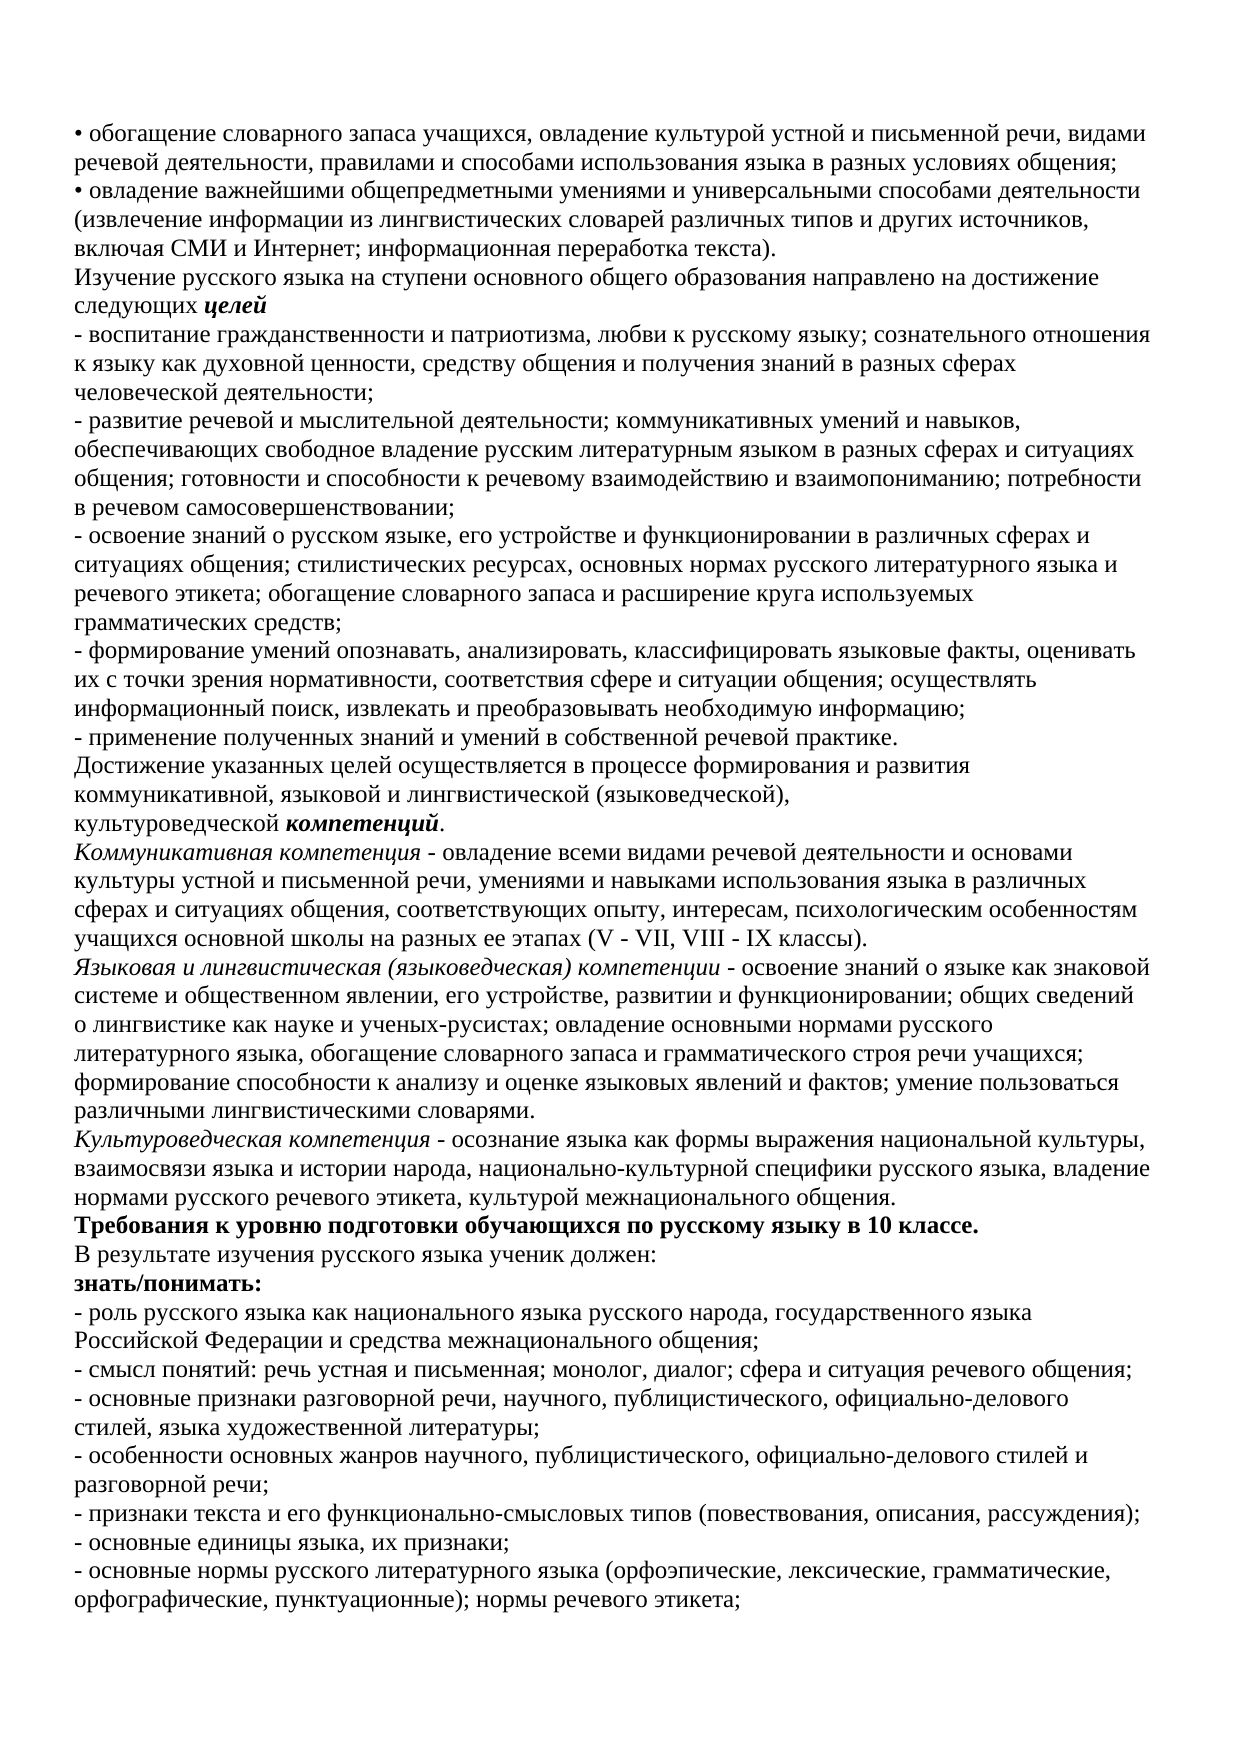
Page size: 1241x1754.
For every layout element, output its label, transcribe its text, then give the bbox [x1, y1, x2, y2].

text Изучение русского языка на ступени основного общего образования направлено на достижение следующих целей [74, 262, 1152, 319]
text - роль русского языка как национального языка русского народа, государственного языка Российской Федерации и средства межнационального общения; [74, 1297, 1152, 1354]
text знать/понимать: [74, 1268, 1152, 1297]
text - основные признаки разговорной речи, научного, публицистического, официально-делового стилей, языка художественной литературы; [74, 1383, 1152, 1441]
text - смысл понятий: речь устная и письменная; монолог, диалог; сфера и ситуация речевого общения; [74, 1354, 1152, 1383]
text - основные единицы языка, их признаки; [74, 1527, 1152, 1556]
text - развитие речевой и мыслительной деятельности; коммуникативных умений и навыков, обеспечивающих свободное владение русским литературным языком в разных сферах и ситуациях общения; готовности и способности к речевому взаимодействию и взаимопониманию; потребности в речевом самосовершенствовании; [74, 406, 1152, 521]
text - воспитание гражданственности и патриотизма, любви к русскому языку; сознательного отношения к языку как духовной ценности, средству общения и получения знаний в разных сферах человеческой деятельности; [74, 319, 1152, 406]
text Требования к уровню подготовки обучающихся по русскому языку в 10 классе. [74, 1211, 1152, 1239]
text • овладение важнейшими общепредметными умениями и универсальными способами деятельности (извлечение информации из лингвистических словарей различных типов и других источников, включая СМИ и Интернет; информационная переработка текста). [74, 176, 1152, 262]
text • обогащение словарного запаса учащихся, овладение культурой устной и письменной речи, видами речевой деятельности, правилами и способами использования языка в разных условиях общения; [74, 118, 1152, 176]
text Коммуникативная компетенция - овладение всеми видами речевой деятельности и основами культуры устной и письменной речи, умениями и навыками использования языка в различных сферах и ситуациях общения, соответствующих опыту, интересам, психологическим особенностям учащихся основной школы на разных ее этапах (V - VII, VIII - IX классы). [74, 837, 1152, 952]
text В результате изучения русского языка ученик должен: [74, 1239, 1152, 1268]
text - применение полученных знаний и умений в собственной речевой практике. [74, 722, 1152, 751]
text - признаки текста и его функционально-смысловых типов (повествования, описания, рассуждения); [74, 1498, 1152, 1527]
text - особенности основных жанров научного, публицистического, официально-делового стилей и разговорной речи; [74, 1441, 1152, 1498]
text Языковая и лингвистическая (языковедческая) компетенции - освоение знаний о языке как знаковой системе и общественном явлении, его устройстве, развитии и функционировании; общих сведений о лингвистике как науке и ученых-русистах; овладение основными нормами русского литературного языка, обогащение словарного запаса и грамматического строя речи учащихся; формирование способности к анализу и оценке языковых явлений и фактов; умение пользоваться различными лингвистическими словарями. [74, 952, 1152, 1124]
text Культуроведческая компетенция - осознание языка как формы выражения национальной культуры, взаимосвязи языка и истории народа, национально-культурной специфики русского языка, владение нормами русского речевого этикета, культурой межнационального общения. [74, 1124, 1152, 1211]
text - основные нормы русского литературного языка (орфоэпические, лексические, грамматические, орфографические, пунктуационные); нормы речевого этикета; [74, 1556, 1152, 1613]
text - освоение знаний о русском языке, его устройстве и функционировании в различных сферах и ситуациях общения; стилистических ресурсах, основных нормах русского литературного языка и речевого этикета; обогащение словарного запаса и расширение круга используемых грамматических средств; [74, 521, 1152, 636]
text - формирование умений опознавать, анализировать, классифицировать языковые факты, оценивать их с точки зрения нормативности, соответствия сфере и ситуации общения; осуществлять информационный поиск, извлекать и преобразовывать необходимую информацию; [74, 636, 1152, 722]
text Достижение указанных целей осуществляется в процессе формирования и развития коммуникативной, языковой и лингвистической (языковедческой), культуроведческой компетенций. [74, 751, 1152, 837]
